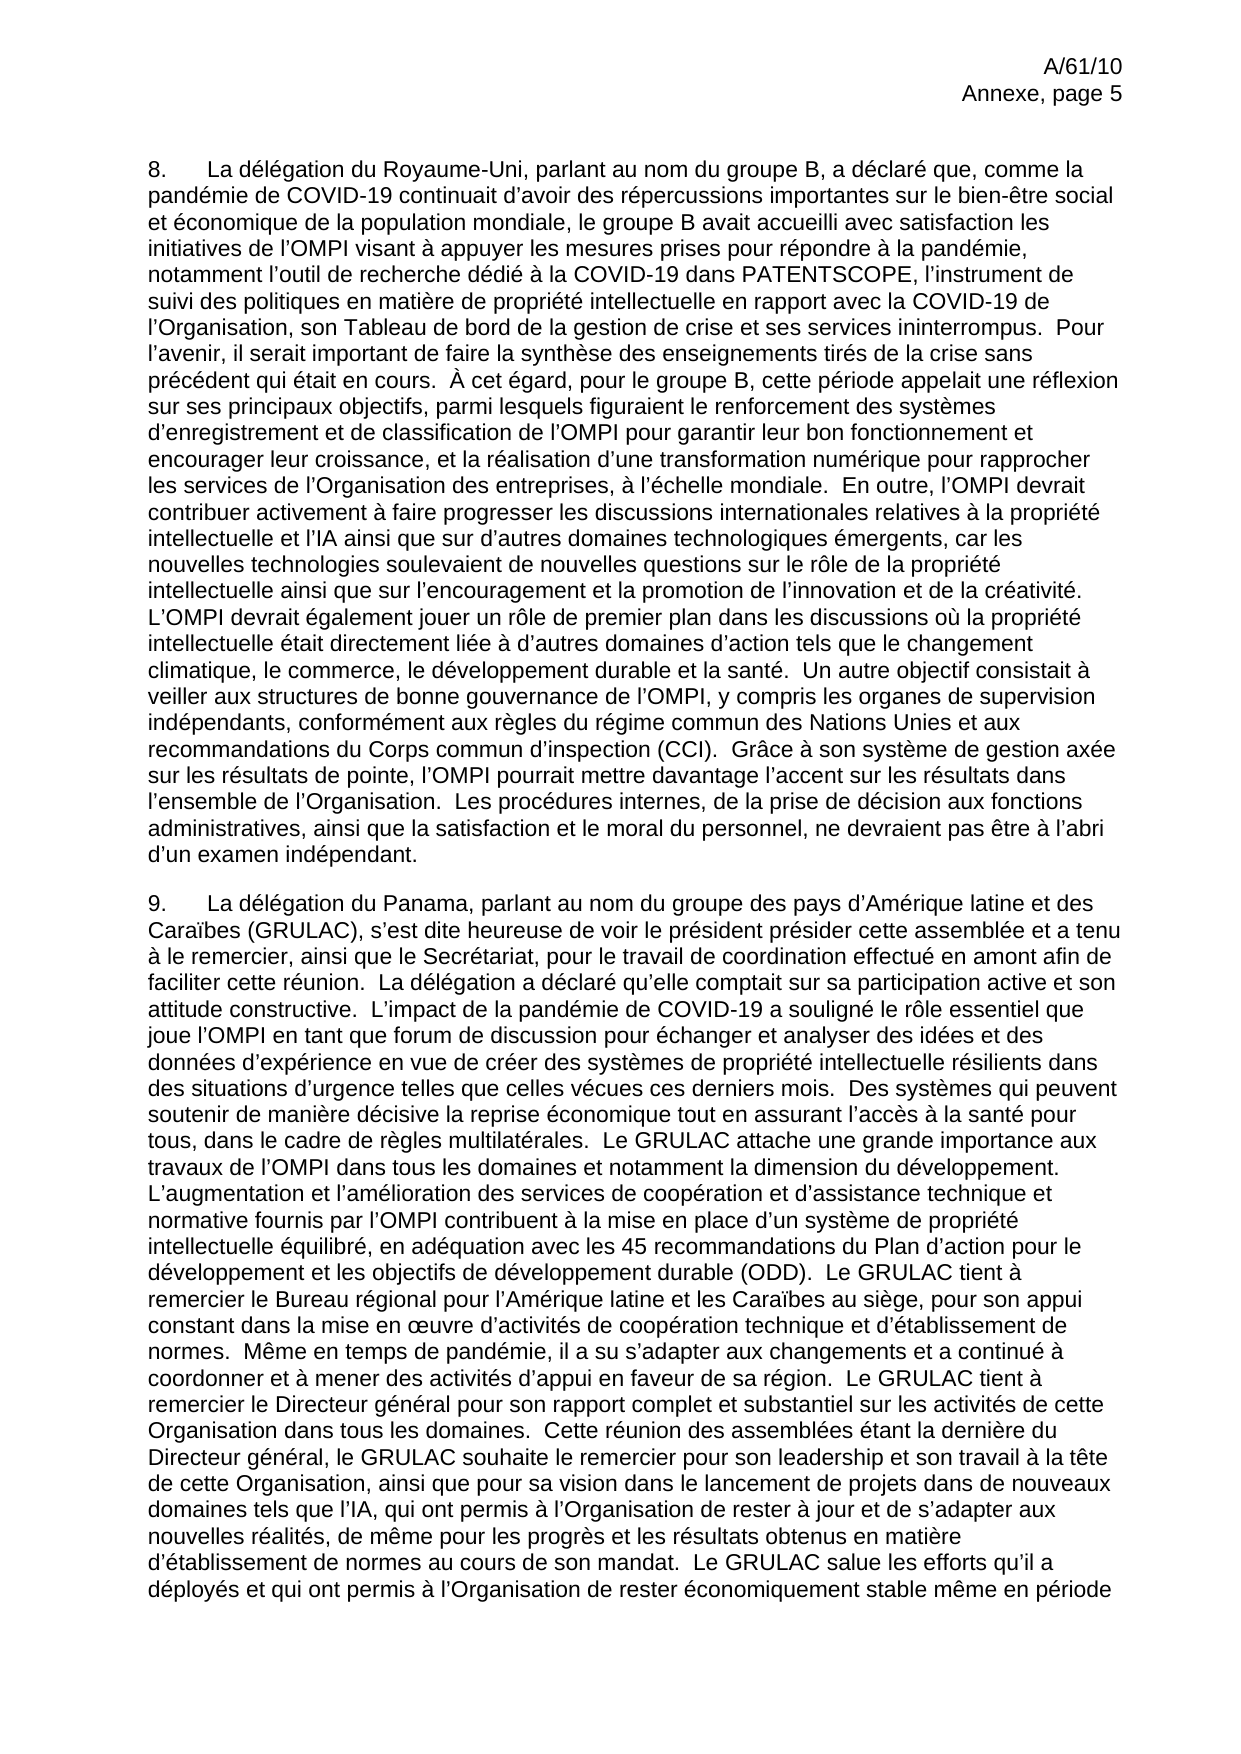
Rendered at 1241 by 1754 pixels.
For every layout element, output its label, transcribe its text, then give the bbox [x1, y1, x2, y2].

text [148, 890, 1122, 1602]
text La délégation du Royaume-Uni, parlant au nom du groupe B, a déclaré que, comme la pandémie de COVID-19 continuait d’avoir des répercussions importantes sur le bien-être social et économique de la population mondiale, le groupe B avait accueilli avec satisfaction les initiatives de l’OMPI visant à appuyer les mesures prises pour répondre à la pandémie, notamment l’outil de recherche dédié à la COVID-19 dans PATENTSCOPE, l’instrument de suivi des politiques en matière de propriété intellectuelle en rapport avec la COVID-19 de l’Organisation, son Tableau de bord de la gestion de crise et ses services ininterrompus. Pour l’avenir, il serait important de faire la synthèse des enseignements tirés de la crise sans précédent qui était en cours. À cet égard, pour le groupe B, cette période appelait une réflexion sur ses principaux objectifs, parmi lesquels figuraient le renforcement des systèmes d’enregistrement et de classification de l’OMPI pour garantir leur bon fonctionnement et encourager leur croissance, et la réalisation d’une transformation numérique pour rapprocher les services de l’Organisation des entreprises, à l’échelle mondiale. En outre, l’OMPI devrait contribuer activement à faire progresser les discussions internationales relatives à la propriété intellectuelle et l’IA ainsi que sur d’autres domaines technologiques émergents, car les nouvelles technologies soulevaient de nouvelles questions sur le rôle de la propriété intellectuelle ainsi que sur l’encouragement et la promotion de l’innovation et de la créativité. L’OMPI devrait également jouer un rôle de premier plan dans les discussions où la propriété intellectuelle était directement liée à d’autres domaines d’action tels que le changement climatique, le commerce, le développement durable et la santé. Un autre objectif consistait à veiller aux structures de bonne gouvernance de l’OMPI, y compris les organes de supervision indépendants, conformément aux règles du régime commun des Nations Unies et aux recommandations du Corps commun d’inspection (CCI). Grâce à son système de gestion axée sur les résultats de pointe, l’OMPI pourrait mettre davantage l’accent sur les résultats dans l’ensemble de l’Organisation. Les procédures internes, de la prise de décision aux fonctions administratives, ainsi que la satisfaction et le moral du personnel, ne devraient pas être à l’abri d’un examen indépendant. [148, 156, 1122, 867]
